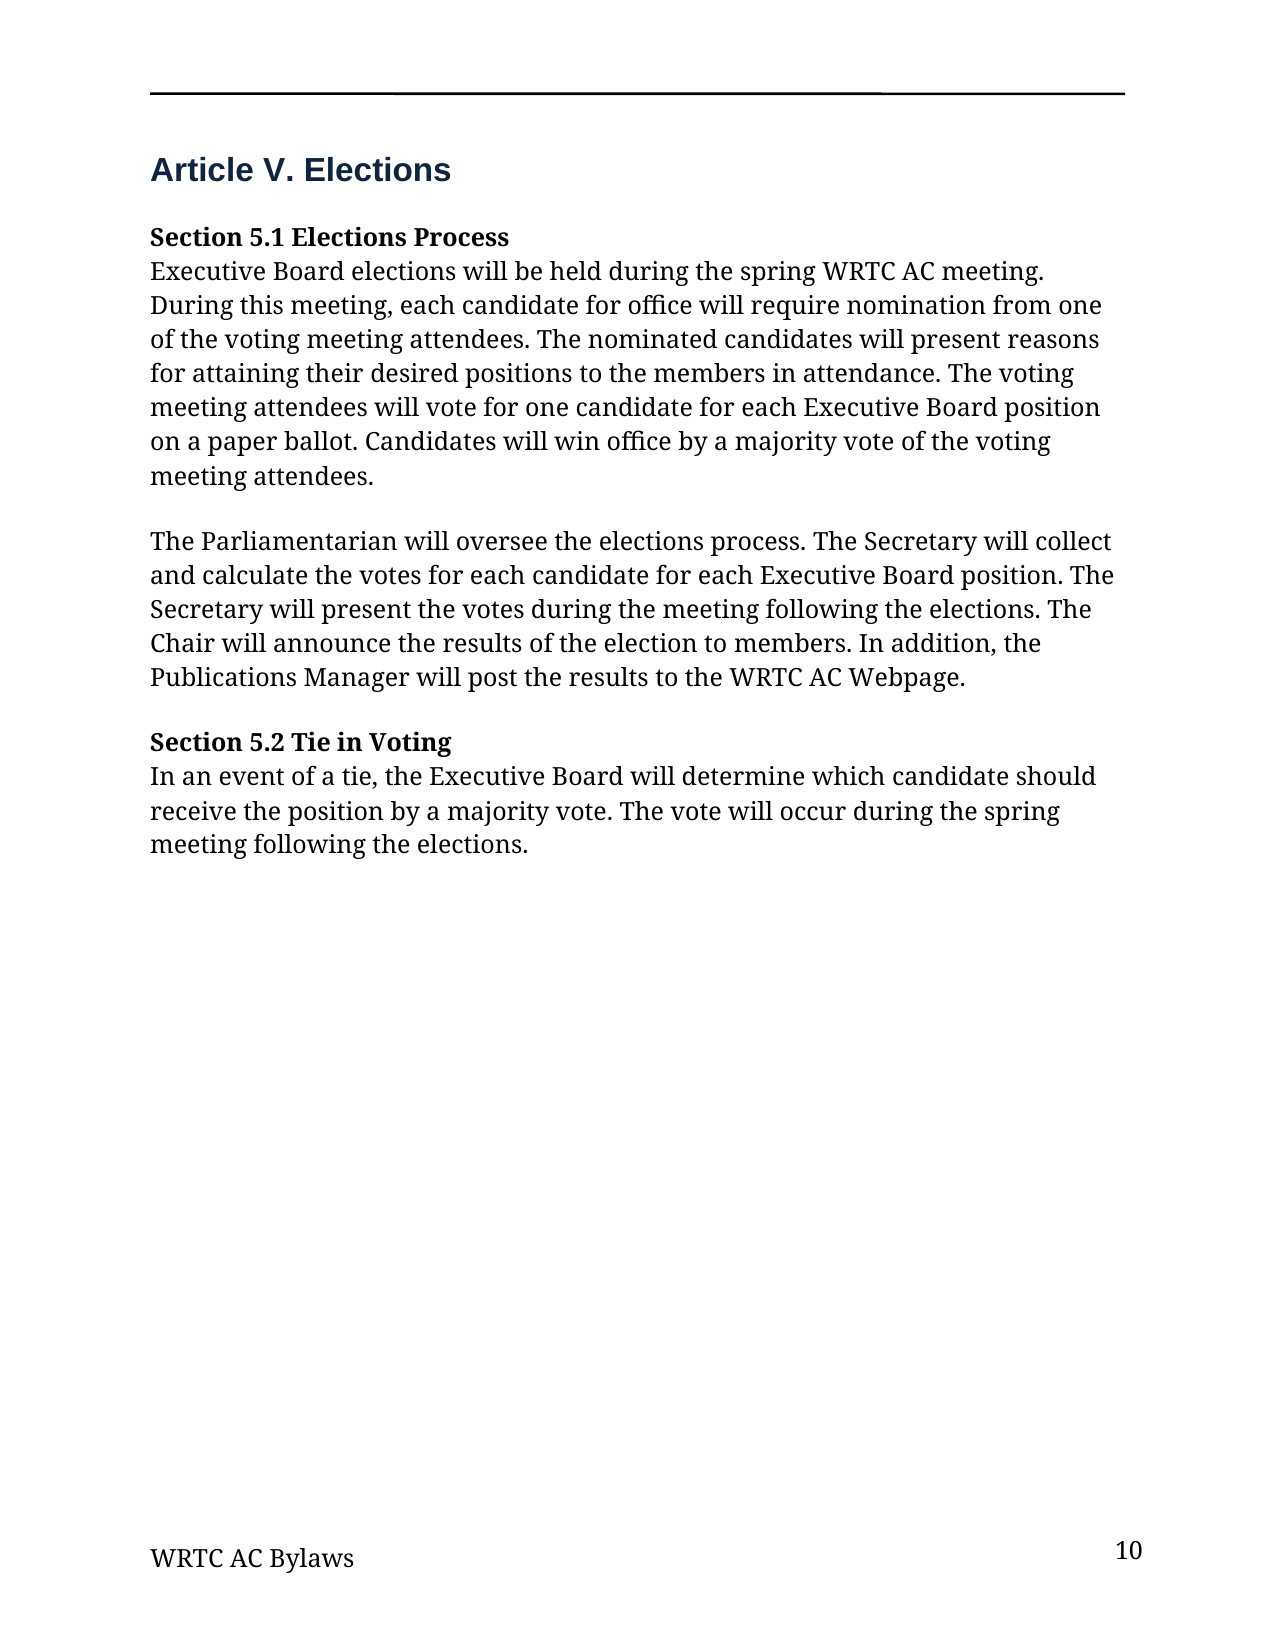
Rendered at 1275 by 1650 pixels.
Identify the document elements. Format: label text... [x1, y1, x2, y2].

text The Parliamentarian will oversee the elections process. The Secretary will collect and calculate the votes for each candidate for each Executive Board position. The Secretary will present the votes during the meeting following the elections. The Chair will announce the results of the election to members. In addition, the Publications Manager will post the results to the WRTC AC Webpage. [150, 523, 1125, 694]
text In an event of a tie, the Executive Board will determine which candidate should receive the position by a majority vote. The vote will occur during the spring meeting following the elections. [150, 759, 1125, 861]
subtitle Section 5.2 Tie in Voting [150, 725, 1125, 759]
text Executive Board elections will be held during the spring WRTC AC meeting. During this meeting, each candidate for office will require nomination from one of the voting meeting attendees. The nominated candidates will present reasons for attaining their desired positions to the members in attendance. The voting meeting attendees will vote for one candidate for each Executive Board position on a paper ballot. Candidates will win office by a majority vote of the voting meeting attendees. [150, 254, 1125, 492]
subtitle Section 5.1 Elections Process [150, 220, 1125, 254]
subtitle Article V. Elections [150, 150, 1125, 188]
